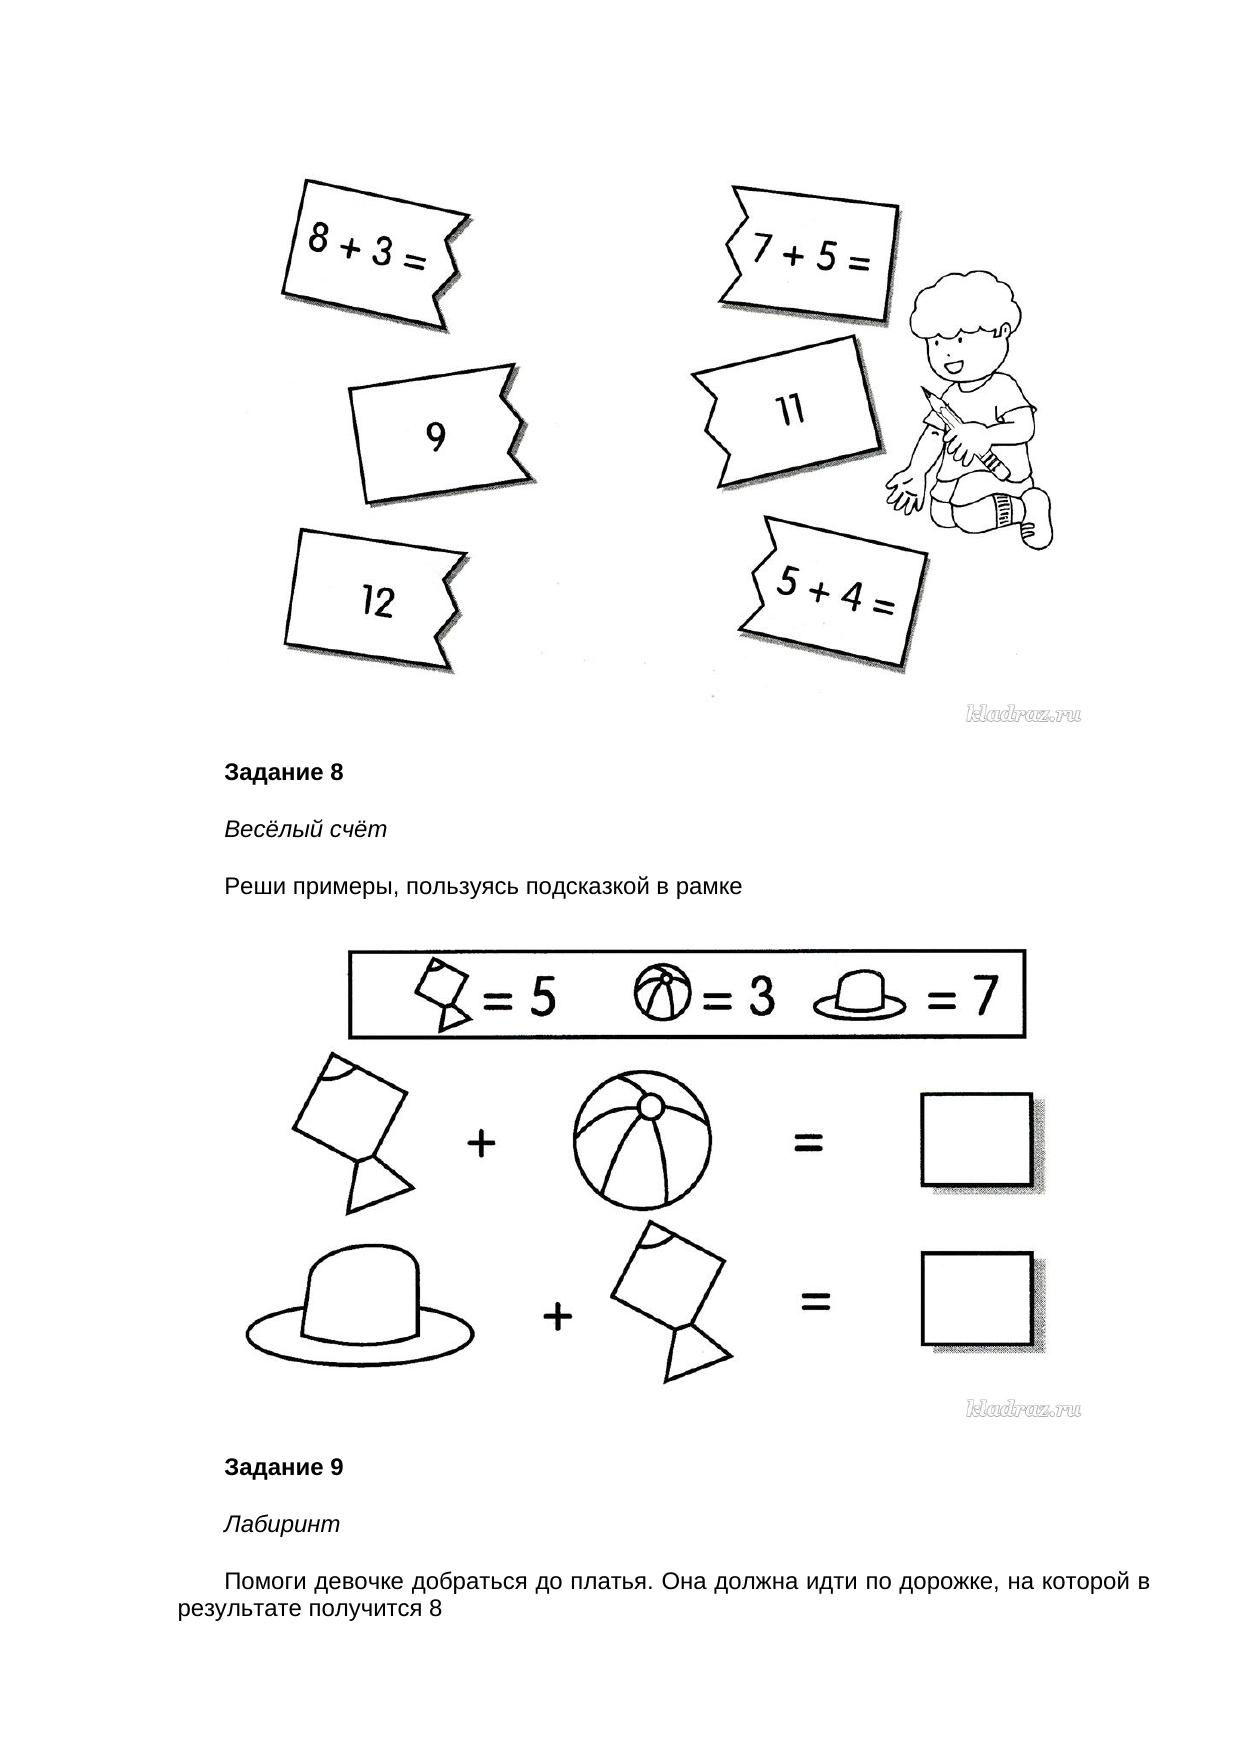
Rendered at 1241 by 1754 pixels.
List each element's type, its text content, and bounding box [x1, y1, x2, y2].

text Реши примеры, пользуясь подсказкой в рамке [177, 872, 1152, 899]
text Весёлый счёт [177, 815, 1152, 843]
text Лабиринт [177, 1510, 1152, 1537]
text Помоги девочке добраться до платья. Она должна идти по дорожке, на которой в результате получится 8 [177, 1567, 1152, 1622]
picture [224, 118, 1084, 729]
picture [224, 928, 1084, 1424]
text Задание 8 [177, 758, 1152, 786]
text Задание 9 [177, 1453, 1152, 1481]
